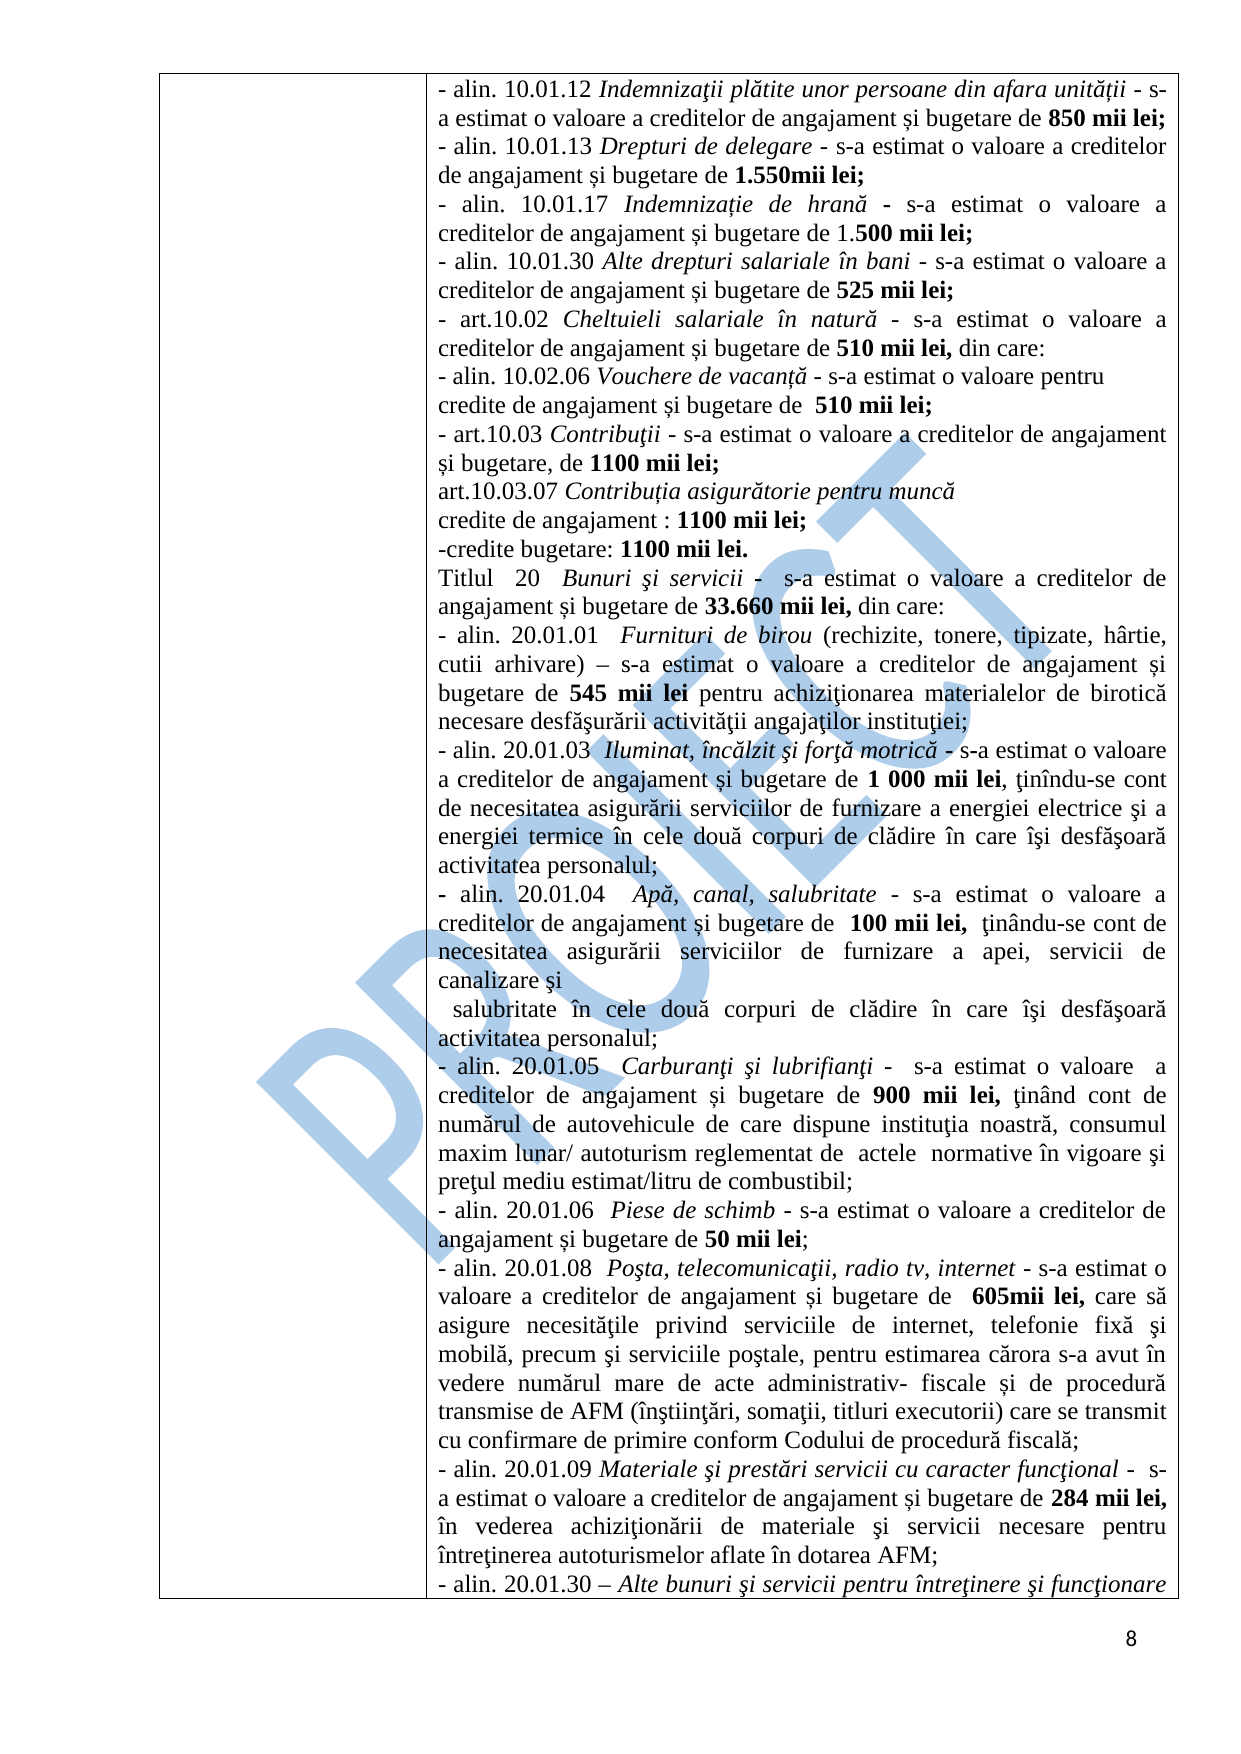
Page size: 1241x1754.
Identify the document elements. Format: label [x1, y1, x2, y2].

table_cell [160, 74, 426, 1598]
table_cell [427, 74, 1178, 1598]
